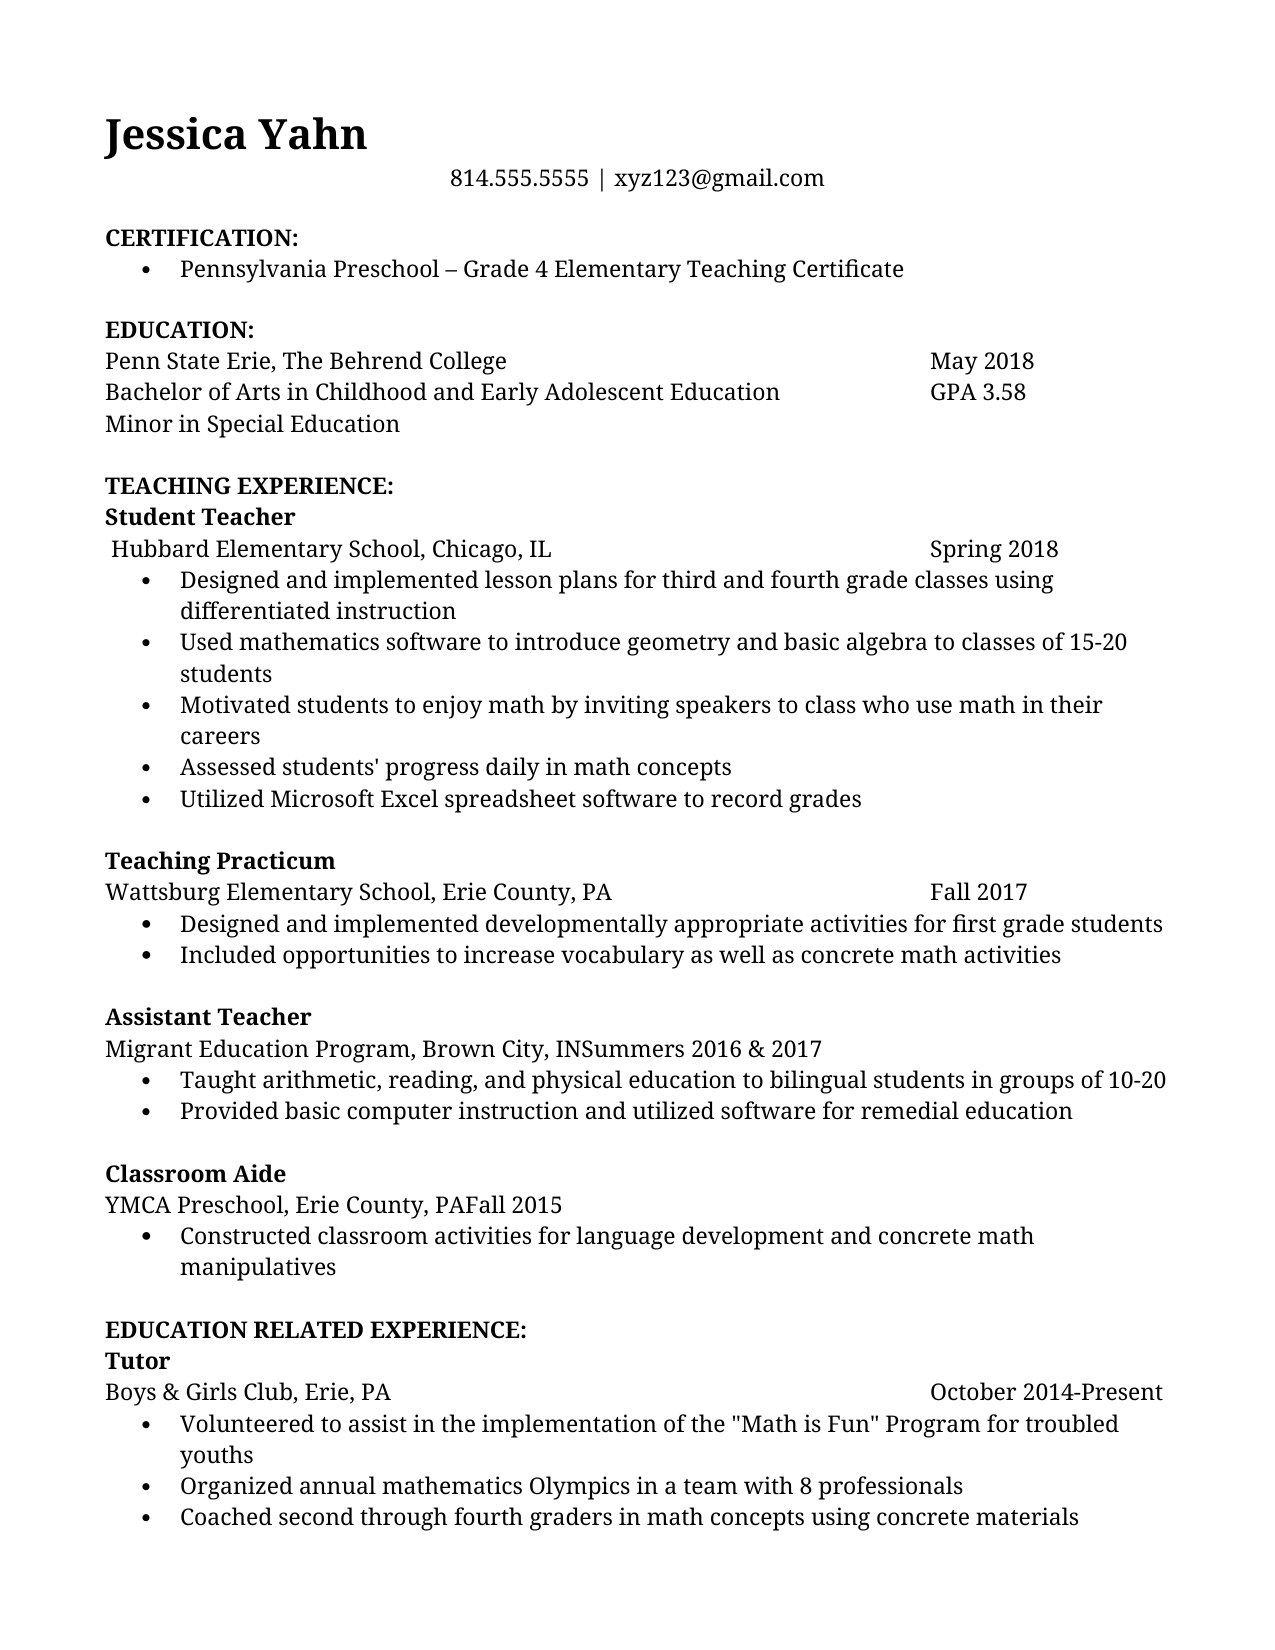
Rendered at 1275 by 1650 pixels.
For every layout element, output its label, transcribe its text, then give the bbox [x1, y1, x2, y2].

text Wattsburg Elementary School, Erie County, PA Fall 2017 [105, 876, 1170, 907]
list Designed and implemented lesson plans for third and fourth grade classes using differentiated instruction [142, 564, 1170, 626]
text Hubbard Elementary School, Chicago, IL Spring 2018 [105, 532, 1170, 564]
list Provided basic computer instruction and utilized software for remedial education [142, 1095, 1170, 1126]
list Included opportunities to increase vocabulary as well as concrete math activities [142, 939, 1170, 970]
list Pennsylvania Preschool – Grade 4 Elementary Teaching Certificate [142, 253, 1170, 284]
text Minor in Special Education [105, 407, 1170, 439]
list Assessed students' progress daily in math concepts [142, 751, 1170, 782]
text Assistant Teacher [105, 1001, 1170, 1032]
text EDUCATION: [105, 314, 1170, 345]
list Constructed classroom activities for language development and concrete math manipulatives [142, 1220, 1170, 1282]
text Classroom Aide [105, 1157, 1170, 1189]
list Coached second through fourth graders in math concepts using concrete materials [142, 1501, 1170, 1532]
text Tutor [105, 1345, 1170, 1376]
list Designed and implemented developmentally appropriate activities for first grade students [142, 907, 1170, 939]
text Boys & Girls Club, Erie, PA October 2014-Present [105, 1376, 1170, 1407]
list Used mathematics software to introduce geometry and basic algebra to classes of 15-20 students [142, 626, 1170, 689]
list Utilized Microsoft Excel spreadsheet software to record grades [142, 782, 1170, 814]
text Migrant Education Program, Brown City, INSummers 2016 & 2017 [105, 1032, 1170, 1064]
text CERTIFICATION: [105, 221, 1170, 253]
text Teaching Practicum [105, 845, 1170, 876]
text YMCA Preschool, Erie County, PAFall 2015 [105, 1189, 1170, 1220]
text Bachelor of Arts in Childhood and Early Adolescent Education GPA 3.58 [105, 376, 1170, 407]
list Organized annual mathematics Olympics in a team with 8 professionals [142, 1470, 1170, 1501]
list Motivated students to enjoy math by inviting speakers to class who use math in their careers [142, 689, 1170, 751]
text TEACHING EXPERIENCE: [105, 470, 1170, 501]
subtitle Jessica Yahn [105, 105, 1170, 162]
text Student Teacher [105, 501, 1170, 532]
text EDUCATION RELATED EXPERIENCE: [105, 1314, 1170, 1345]
list Volunteered to assist in the implementation of the "Math is Fun" Program for troubled youths [142, 1407, 1170, 1470]
text Penn State Erie, The Behrend College May 2018 [105, 345, 1170, 376]
list Taught arithmetic, reading, and physical education to bilingual students in groups of 10-20 [142, 1064, 1170, 1095]
text 814.555.5555 | xyz123@gmail.com [105, 162, 1170, 193]
